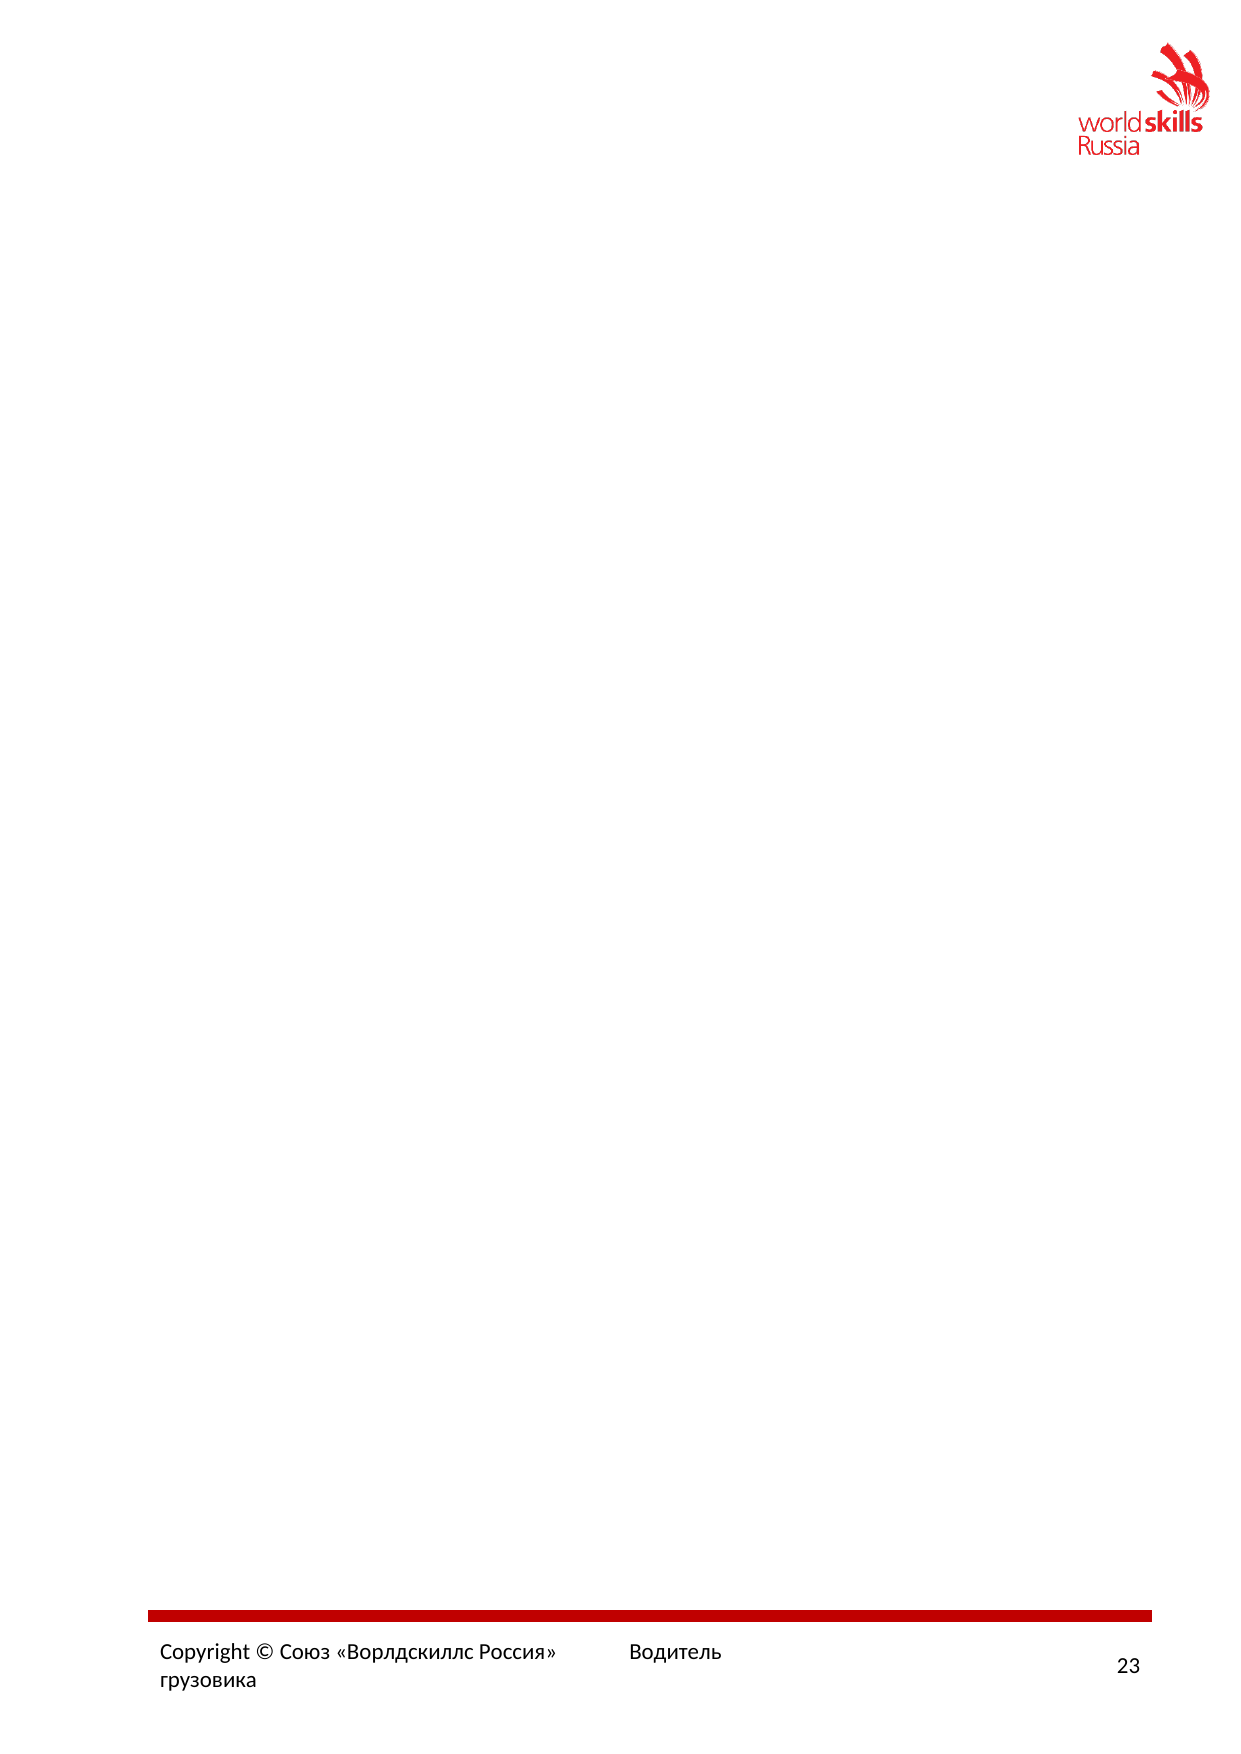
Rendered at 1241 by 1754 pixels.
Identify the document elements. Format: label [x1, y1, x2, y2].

picture [1078, 42, 1235, 155]
